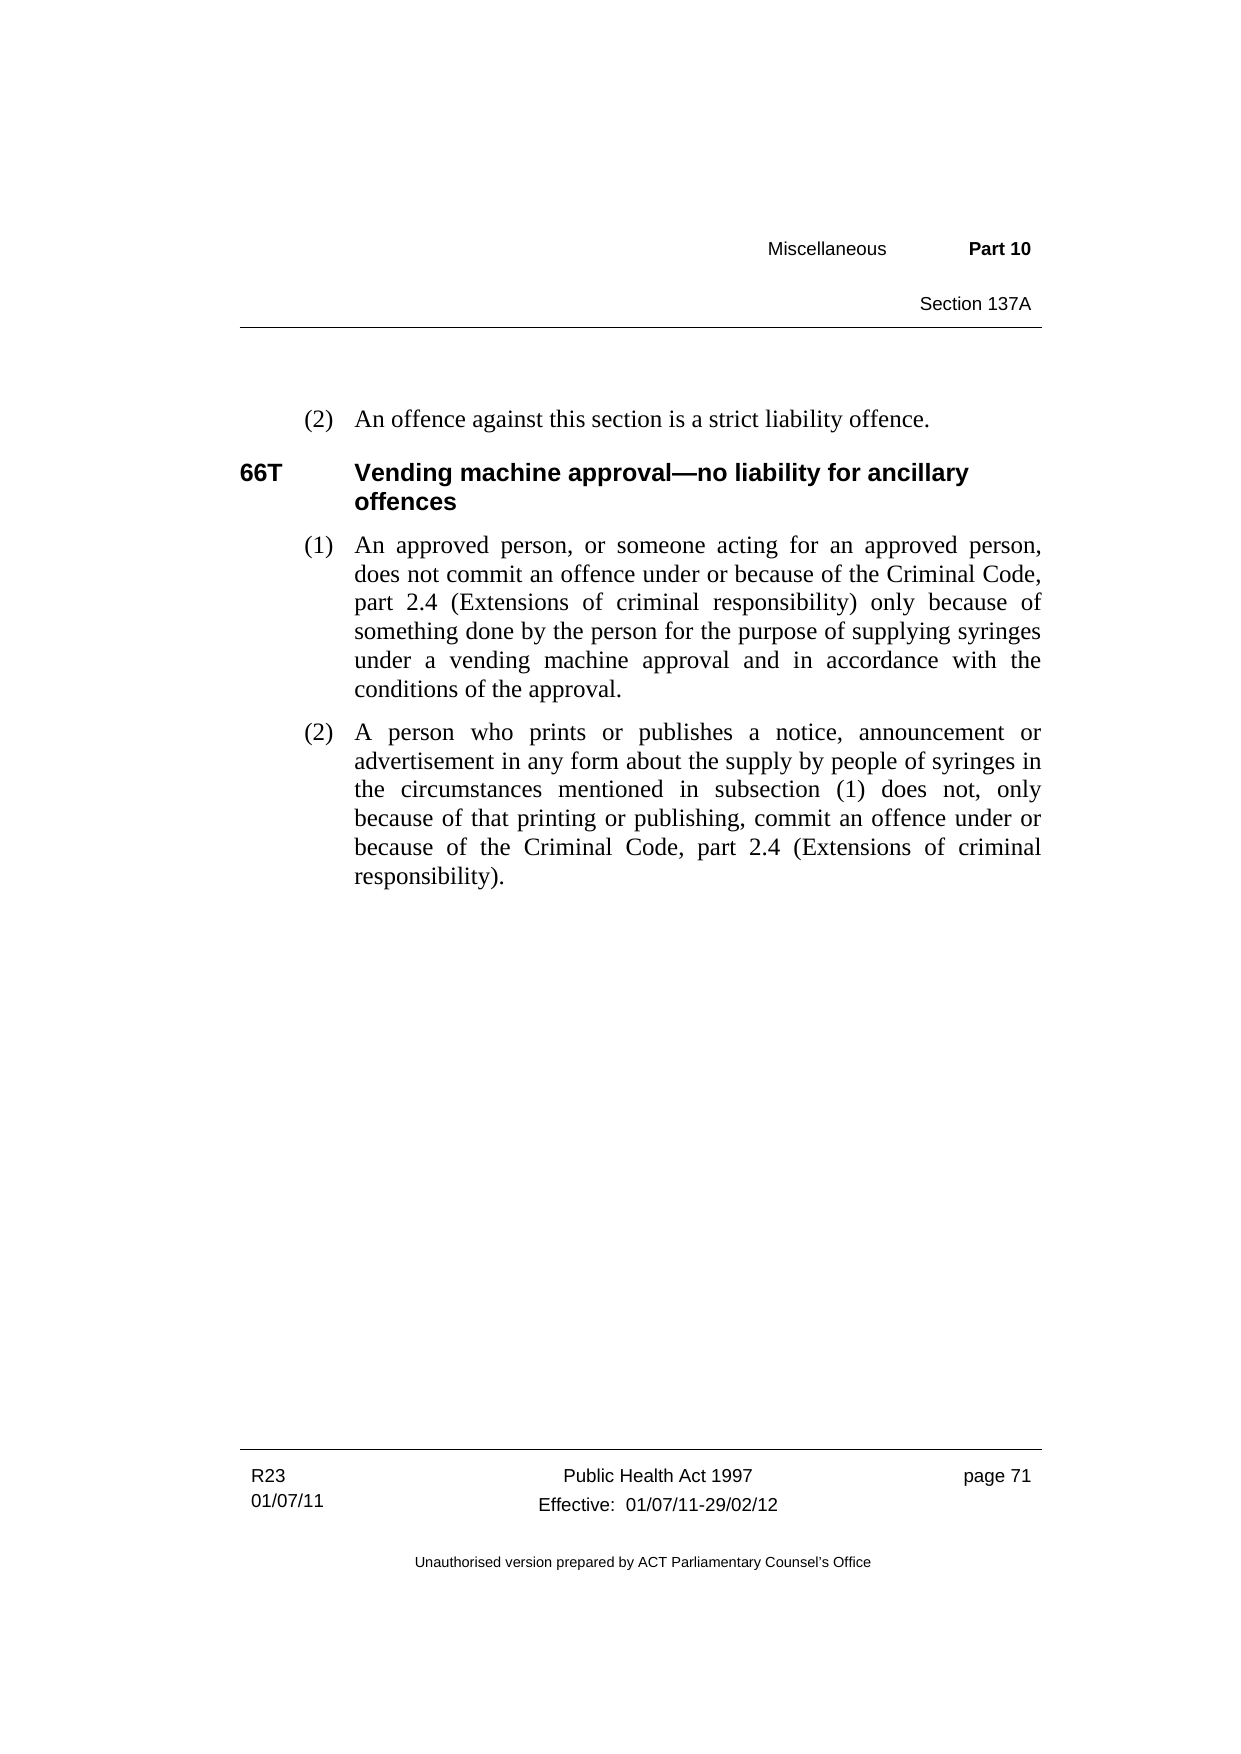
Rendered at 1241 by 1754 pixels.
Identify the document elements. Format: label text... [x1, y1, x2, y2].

text (1) An approved person, or someone acting for an approved person, does not commit an offence under or because of the Criminal Code, part 2.4 (Extensions of criminal responsibility) only because of something done by the person for the purpose of supplying syringes under a vending machine approval and in accordance with the conditions of the approval. [239, 530, 1042, 702]
text (2) A person who prints or publishes a notice, announcement or advertisement in any form about the supply by people of syringes in the circumstances mentioned in subsection (1) does not, only because of that printing or publishing, commit an offence under or because of the Criminal Code, part 2.4 (Extensions of criminal responsibility). [239, 717, 1042, 889]
text 66T Vending machine approval—no liability for ancillary offences [239, 458, 1042, 515]
text (2) An offence against this section is a strict liability offence. [239, 404, 1042, 433]
